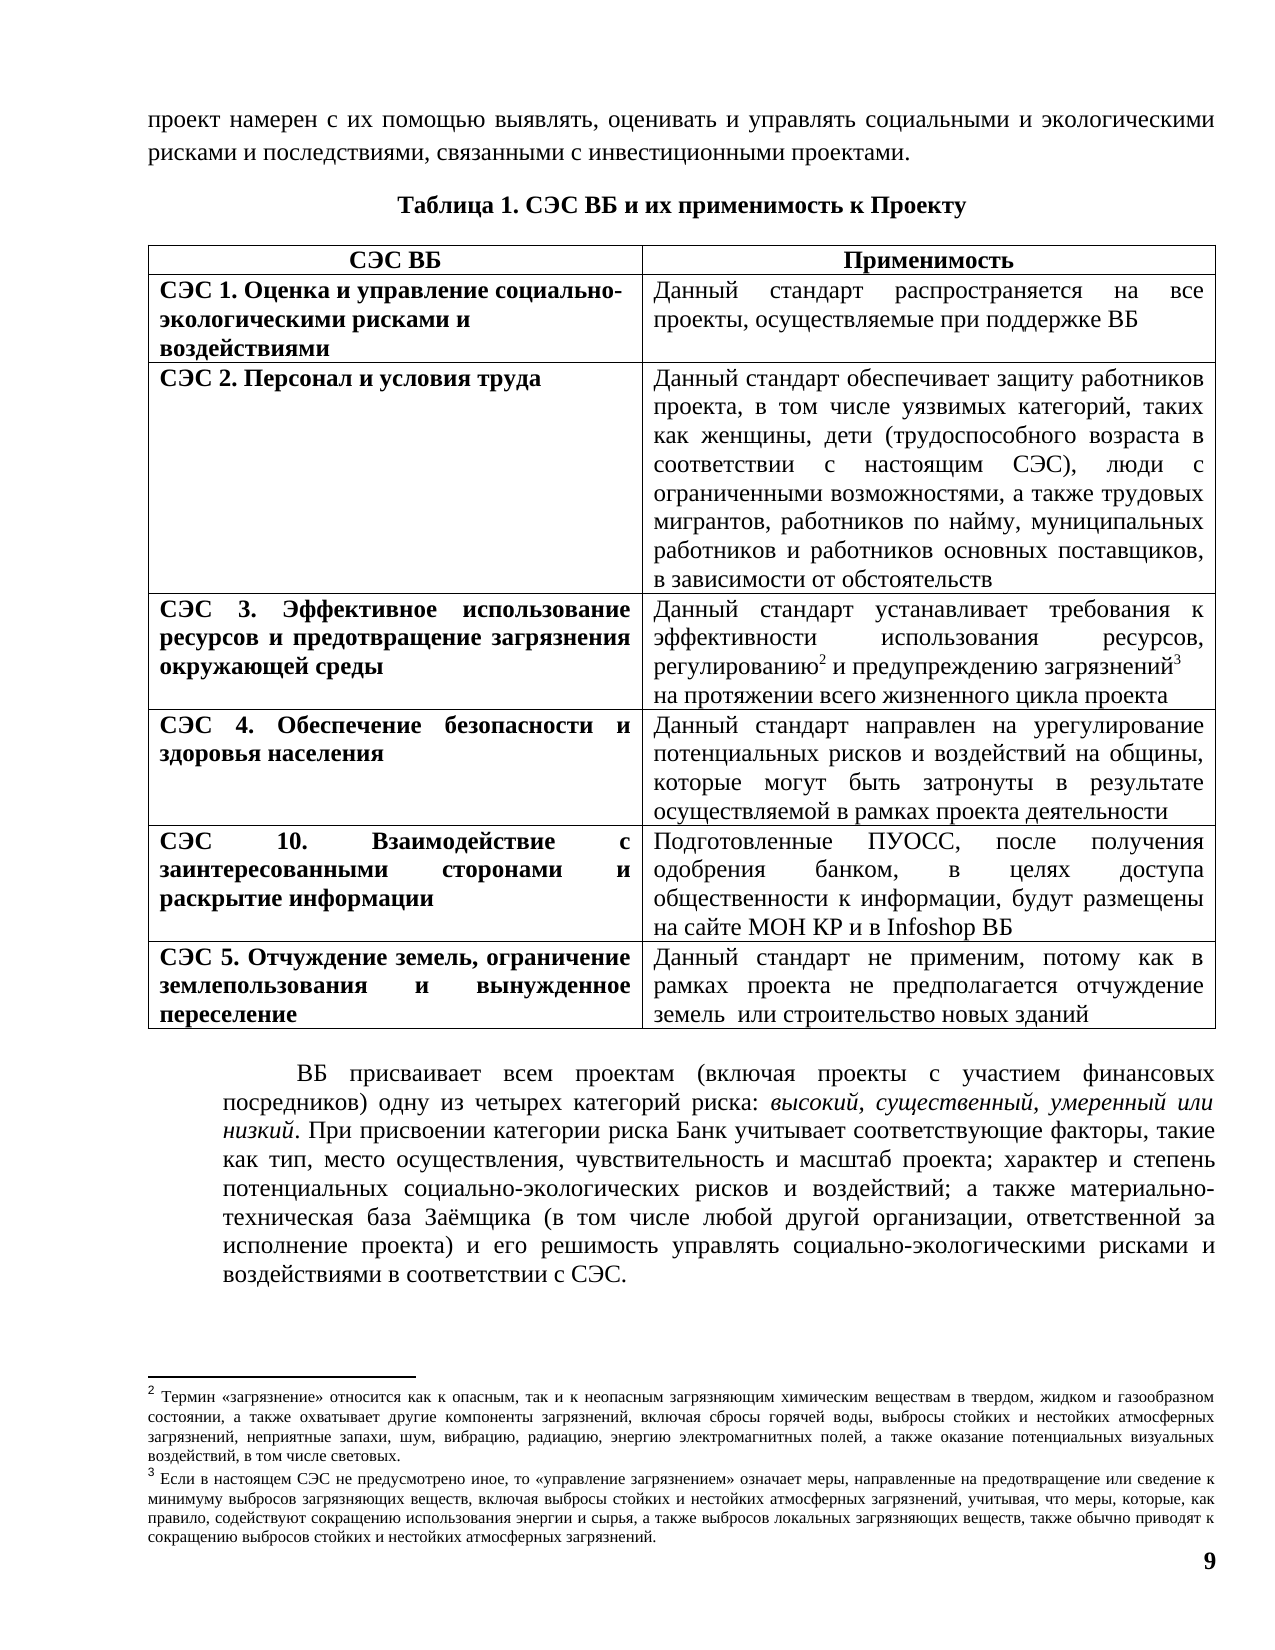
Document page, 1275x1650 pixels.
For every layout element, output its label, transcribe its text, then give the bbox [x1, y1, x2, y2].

table_cell Данный стандарт устанавливает требования к эффективности использования ресурсов, регулированию и предупреждению загрязнений на протяжении всего жизненного цикла проекта [643, 594, 1215, 709]
table_cell СЭС 5. Отчуждение земель, ограничение землепользования и вынужденное переселение [149, 942, 642, 1028]
text Таблица 1. СЭС ВБ и их применимость к Проекту [148, 191, 1216, 219]
table_header Применимость [643, 246, 1215, 274]
table_cell Данный стандарт направлен на урегулирование потенциальных рисков и воздействий на общины, которые могут быть затронуты в результате осуществляемой в рамках проекта деятельности [643, 710, 1215, 825]
table_cell Подготовленные ПУОСС, после получения одобрения банком, в целях доступа общественности к информации, будут размещены на сайте МОН КР и в Infoshop ВБ [643, 826, 1215, 941]
table_cell Данный стандарт не применим, потому как в рамках проекта не предполагается отчуждение земель или строительство новых зданий [643, 942, 1215, 1028]
table_header СЭС ВБ [149, 246, 642, 274]
table_cell Данный стандарт обеспечивает защиту работников проекта, в том числе уязвимых категорий, таких как женщины, дети (трудоспособного возраста в соответствии с настоящим СЭС), люди с ограниченными возможностями, а также трудовых мигрантов, работников по найму, муниципальных работников и работников основных поставщиков, в зависимости от обстоятельств [643, 363, 1215, 593]
table_cell СЭС 10. Взаимодействие с заинтересованными сторонами и раскрытие информации [149, 826, 642, 941]
table_cell Данный стандарт распространяется на все проекты, осуществляемые при поддержке ВБ [643, 275, 1215, 362]
text ВБ присваивает всем проектам (включая проекты с участием финансовых посредников) одну из четырех категорий риска: высокий, существенный, умеренный или низкий. При присвоении категории риска Банк учитывает соответствующие факторы, такие как тип, место осуществления, чувствительность и масштаб проекта; характер и степень потенциальных социально-экологических рисков и воздействий; а также материально-техническая база Заёмщика (в том числе любой другой организации, ответственной за исполнение проекта) и его решимость управлять социально-экологическими рисками и воздействиями в соответствии с СЭС. [223, 1058, 1216, 1288]
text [148, 104, 1216, 166]
table_cell СЭС 1. Оценка и управление социально-экологическими рисками и воздействиями [149, 275, 642, 362]
table_cell СЭС 3. Эффективное использование ресурсов и предотвращение загрязнения окружающей среды [149, 594, 642, 709]
table_cell СЭС 2. Персонал и условия труда [149, 363, 642, 593]
table_cell СЭС 4. Обеспечение безопасности и здоровья населения [149, 710, 642, 825]
